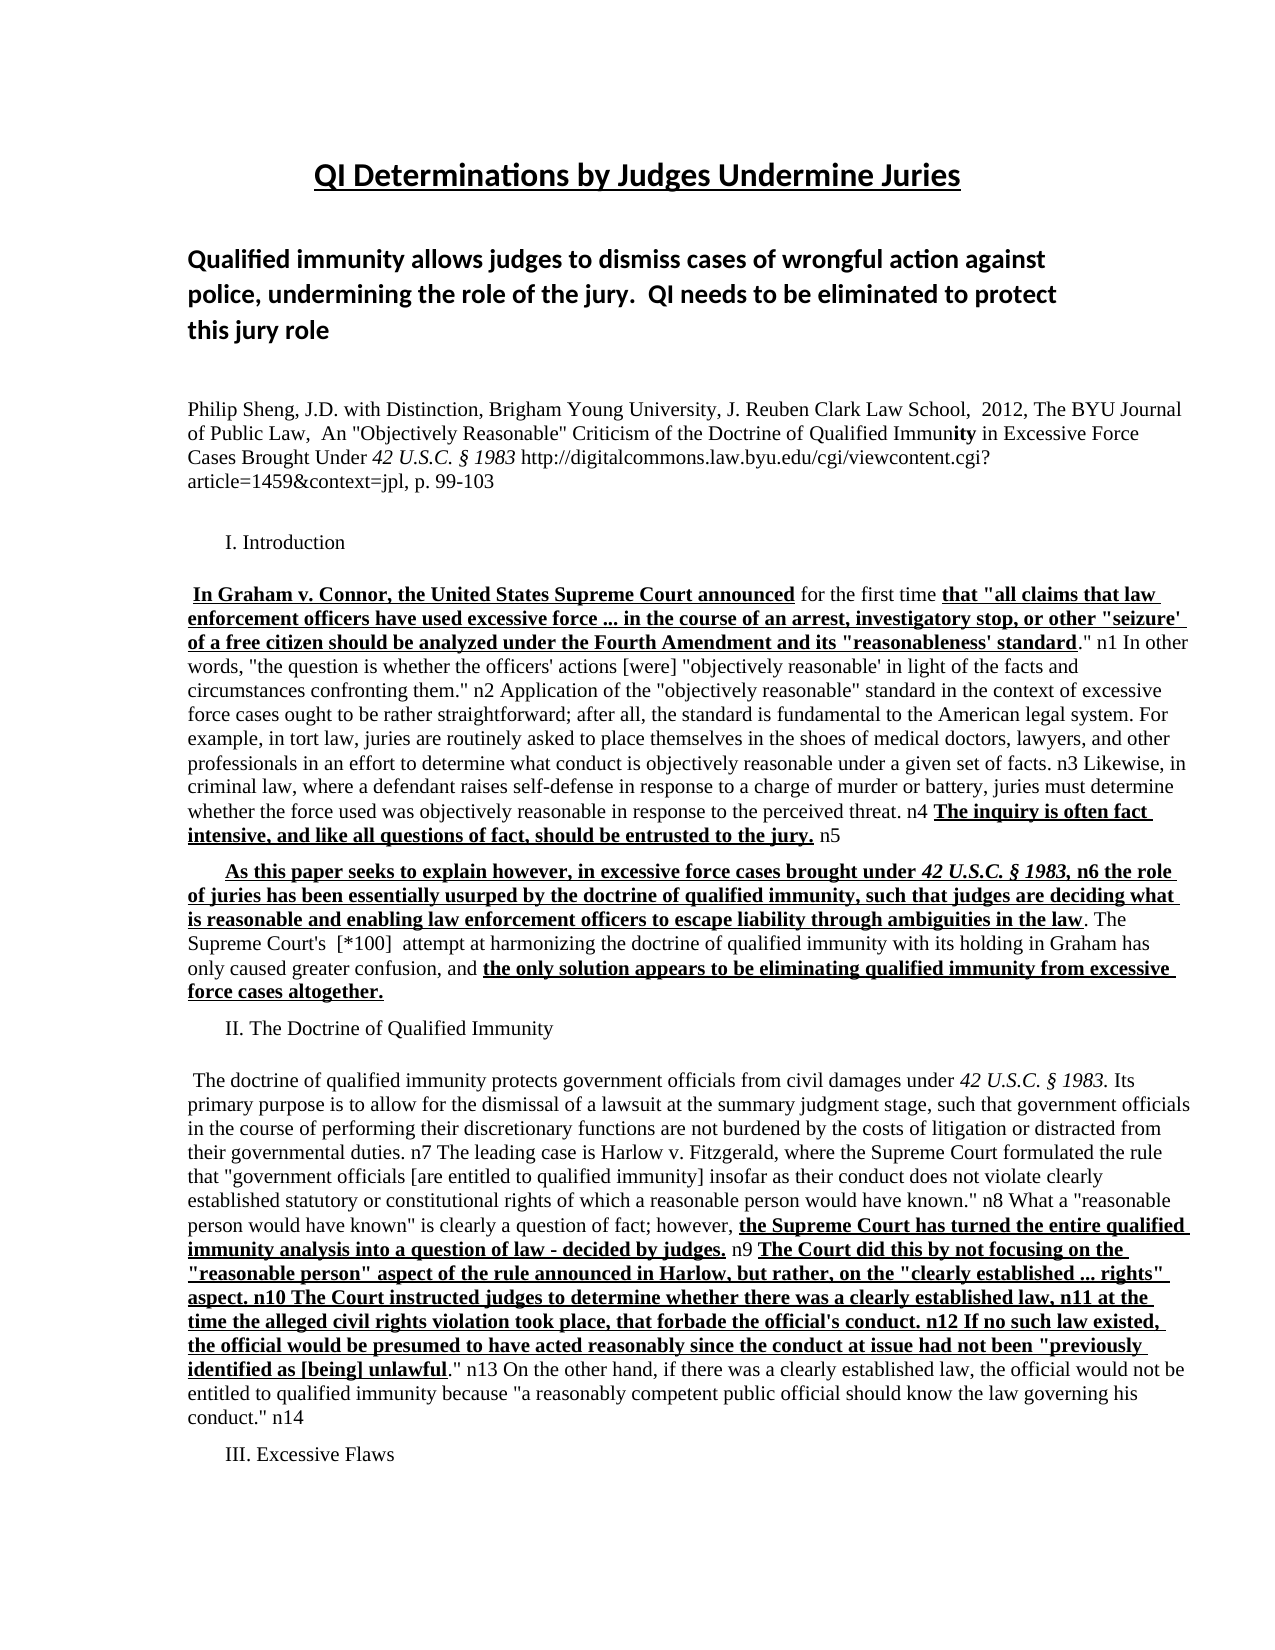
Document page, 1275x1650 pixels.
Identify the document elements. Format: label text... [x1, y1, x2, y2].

text Philip Sheng, J.D. with Distinction, Brigham Young University, J. Reuben Clark Law School, 2012, The BYU Journal of Public Law, An "Objectively Reasonable" Criticism of the Doctrine of Qualified Immunity in Excessive Force Cases Brought Under 42 U.S.C. § 1983 http://digitalcommons.law.byu.edu/cgi/viewcontent.cgi?article=1459&context=jpl, p. 99-103 [187, 397, 1192, 493]
text I. Introduction [187, 530, 1192, 554]
subtitle QI Determinations by Judges Undermine Juries [187, 154, 1087, 195]
text II. The Doctrine of Qualified Immunity [187, 1016, 1192, 1040]
text As this paper seeks to explain however, in excessive force cases brought under 42 U.S.C. § 1983, n6 the role of juries has been essentially usurped by the doctrine of qualified immunity, such that judges are deciding what is reasonable and enabling law enforcement officers to escape liability through ambiguities in the law. The Supreme Court's [*100] attempt at harmonizing the doctrine of qualified immunity with its holding in Graham has only caused greater confusion, and the only solution appears to be eliminating qualified immunity from excessive force cases altogether. [187, 859, 1192, 1003]
text III. Excessive Flaws [187, 1442, 1192, 1466]
text In Graham v. Connor, the United States Supreme Court announced for the first time that "all claims that law enforcement officers have used excessive force ... in the course of an arrest, investigatory stop, or other "seizure' of a free citizen should be analyzed under the Fourth Amendment and its "reasonableness' standard." n1 In other words, "the question is whether the officers' actions [were] "objectively reasonable' in light of the facts and circumstances confronting them." n2 Application of the "objectively reasonable" standard in the context of excessive force cases ought to be rather straightforward; after all, the standard is fundamental to the American legal system. For example, in tort law, juries are routinely asked to place themselves in the shoes of medical doctors, lawyers, and other professionals in an effort to determine what conduct is objectively reasonable under a given set of facts. n3 Likewise, in criminal law, where a defendant raises self-defense in response to a charge of murder or battery, juries must determine whether the force used was objectively reasonable in response to the perceived threat. n4 The inquiry is often fact intensive, and like all questions of fact, should be entrusted to the jury. n5 [187, 582, 1192, 847]
subtitle Qualified immunity allows judges to dismiss cases of wrongful action against police, undermining the role of the jury. QI needs to be eliminated to protect this jury role [187, 242, 1087, 346]
text The doctrine of qualified immunity protects government officials from civil damages under 42 U.S.C. § 1983. Its primary purpose is to allow for the dismissal of a lawsuit at the summary judgment stage, such that government officials in the course of performing their discretionary functions are not burdened by the costs of litigation or distracted from their governmental duties. n7 The leading case is Harlow v. Fitzgerald, where the Supreme Court formulated the rule that "government officials [are entitled to qualified immunity] insofar as their conduct does not violate clearly established statutory or constitutional rights of which a reasonable person would have known." n8 What a "reasonable person would have known" is clearly a question of fact; however, the Supreme Court has turned the entire qualified immunity analysis into a question of law - decided by judges. n9 The Court did this by not focusing on the "reasonable person" aspect of the rule announced in Harlow, but rather, on the "clearly established ... rights" aspect. n10 The Court instructed judges to determine whether there was a clearly established law, n11 at the time the alleged civil rights violation took place, that forbade the official's conduct. n12 If no such law existed, the official would be presumed to have acted reasonably since the conduct at issue had not been "previously identified as [being] unlawful." n13 On the other hand, if there was a clearly established law, the official would not be entitled to qualified immunity because "a reasonably competent public official should know the law governing his conduct." n14 [187, 1068, 1192, 1429]
